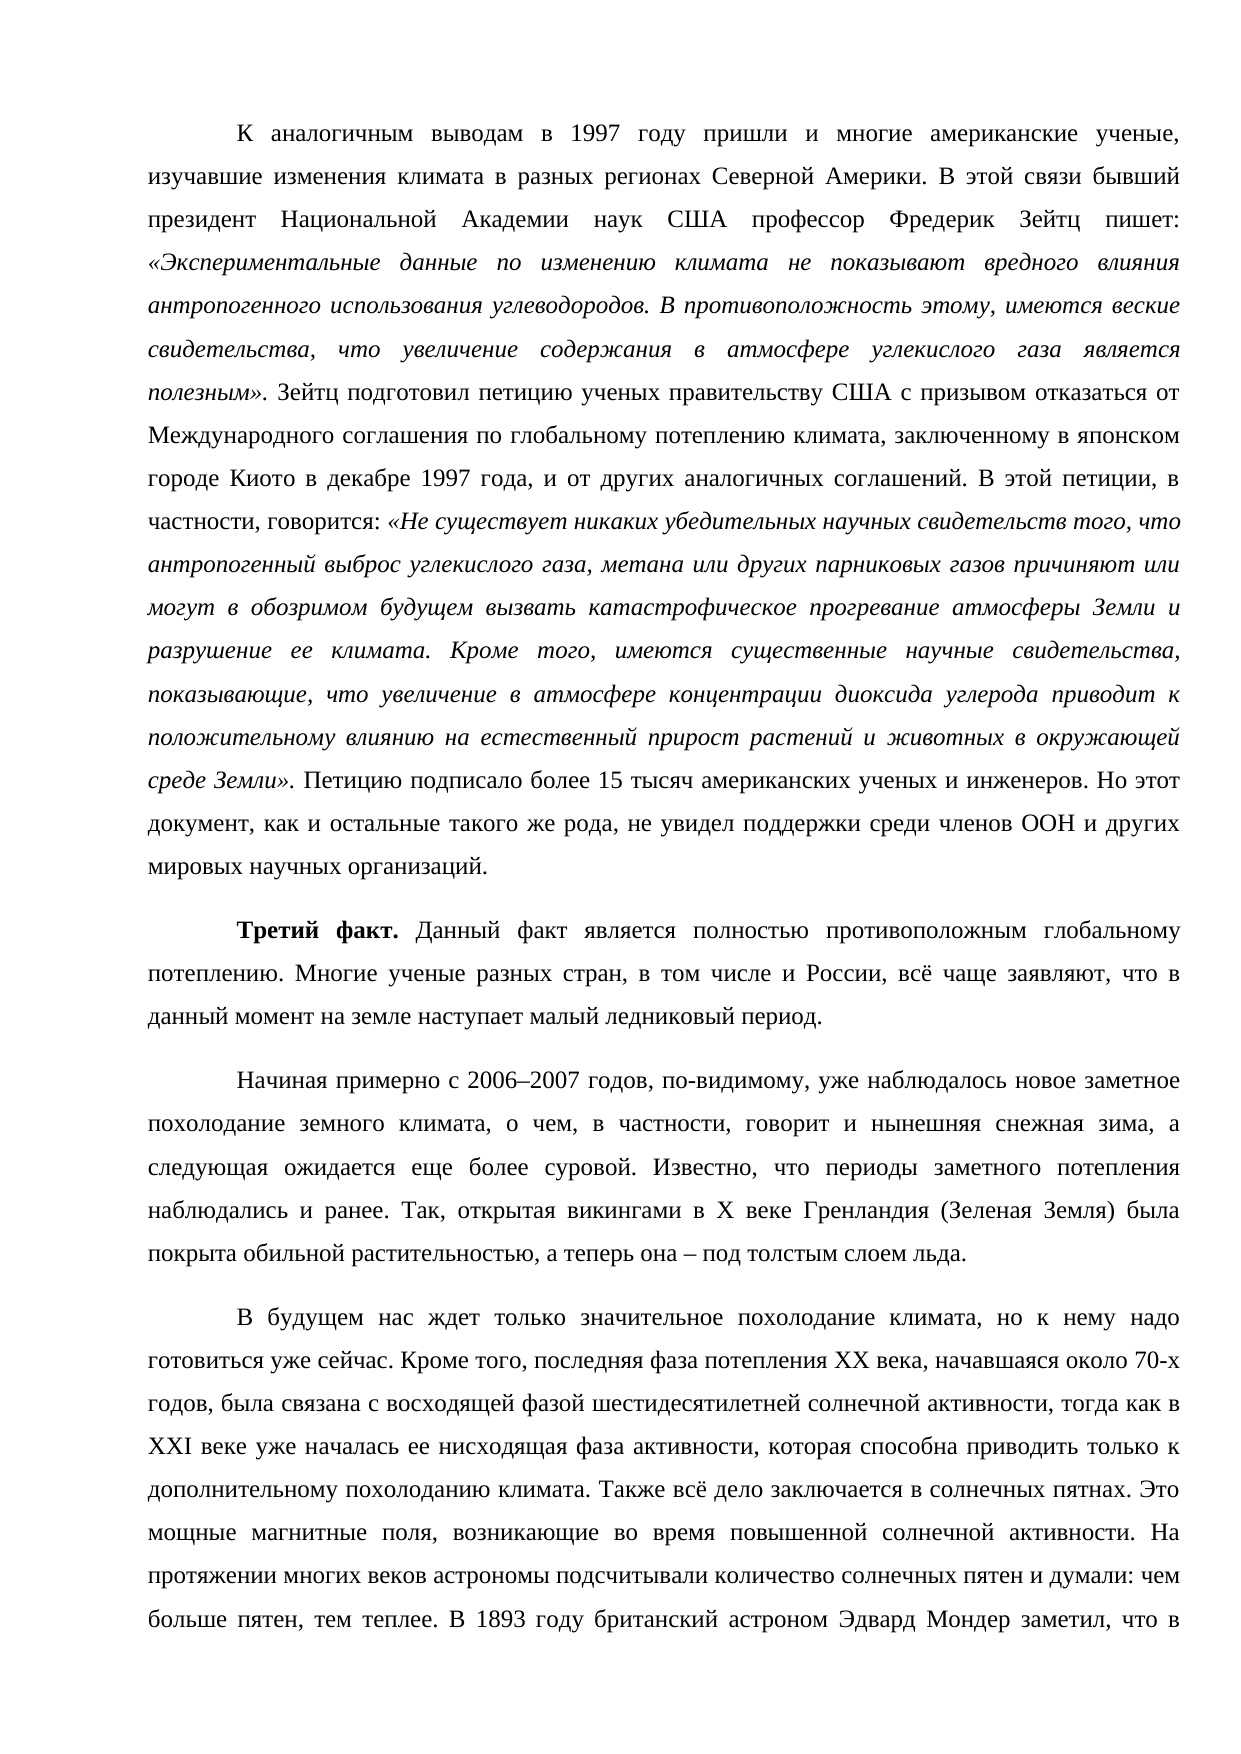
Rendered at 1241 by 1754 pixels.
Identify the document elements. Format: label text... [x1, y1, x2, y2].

text Третий факт. Данный факт является полностью противоположным глобальному потеплению. Многие ученые разных стран, в том числе и России, всё чаще заявляют, что в данный момент на земле наступает малый ледниковый период. [148, 915, 1181, 1030]
text К аналогичным выводам в 1997 году пришли и многие американские ученые, изучавшие изменения климата в разных регионах Северной Америки. В этой связи бывший президент Национальной Академии наук США профессор Фредерик Зейтц пишет: «Экспериментальные данные по изменению климата не показывают вредного влияния антропогенного использования углеводородов. В противоположность этому, имеются веские свидетельства, что увеличение содержания в атмосфере углекислого газа является полезным». Зейтц подготовил петицию ученых правительству США с призывом отказаться от Международного соглашения по глобальному потеплению климата, заключенному в японском городе Киото в декабре 1997 года, и от других аналогичных соглашений. В этой петиции, в частности, говорится: «Не существует никаких убедительных научных свидетельств того, что антропогенный выброс углекислого газа, метана или других парниковых газов причиняют или могут в обозримом будущем вызвать катастрофическое прогревание атмосферы Земли и разрушение ее климата. Кроме того, имеются существенные научные свидетельства, показывающие, что увеличение в атмосфере концентрации диоксида углерода приводит к положительному влиянию на естественный прирост растений и животных в окружающей среде Земли». Петицию подписало более 15 тысяч американских ученых и инженеров. Но этот документ, как и остальные такого же рода, не увидел поддержки среди членов ООН и других мировых научных организаций. [148, 118, 1181, 880]
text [148, 1302, 1181, 1632]
text Начиная примерно с 2006–2007 годов, по-видимому, уже наблюдалось новое заметное похолодание земного климата, о чем, в частности, говорит и нынешняя снежная зима, а следующая ожидается еще более суровой. Известно, что периоды заметного потепления наблюдались и ранее. Так, открытая викингами в X веке Гренландия (Зеленая Земля) была покрыта обильной растительностью, а теперь она – под толстым слоем льда. [148, 1065, 1181, 1267]
